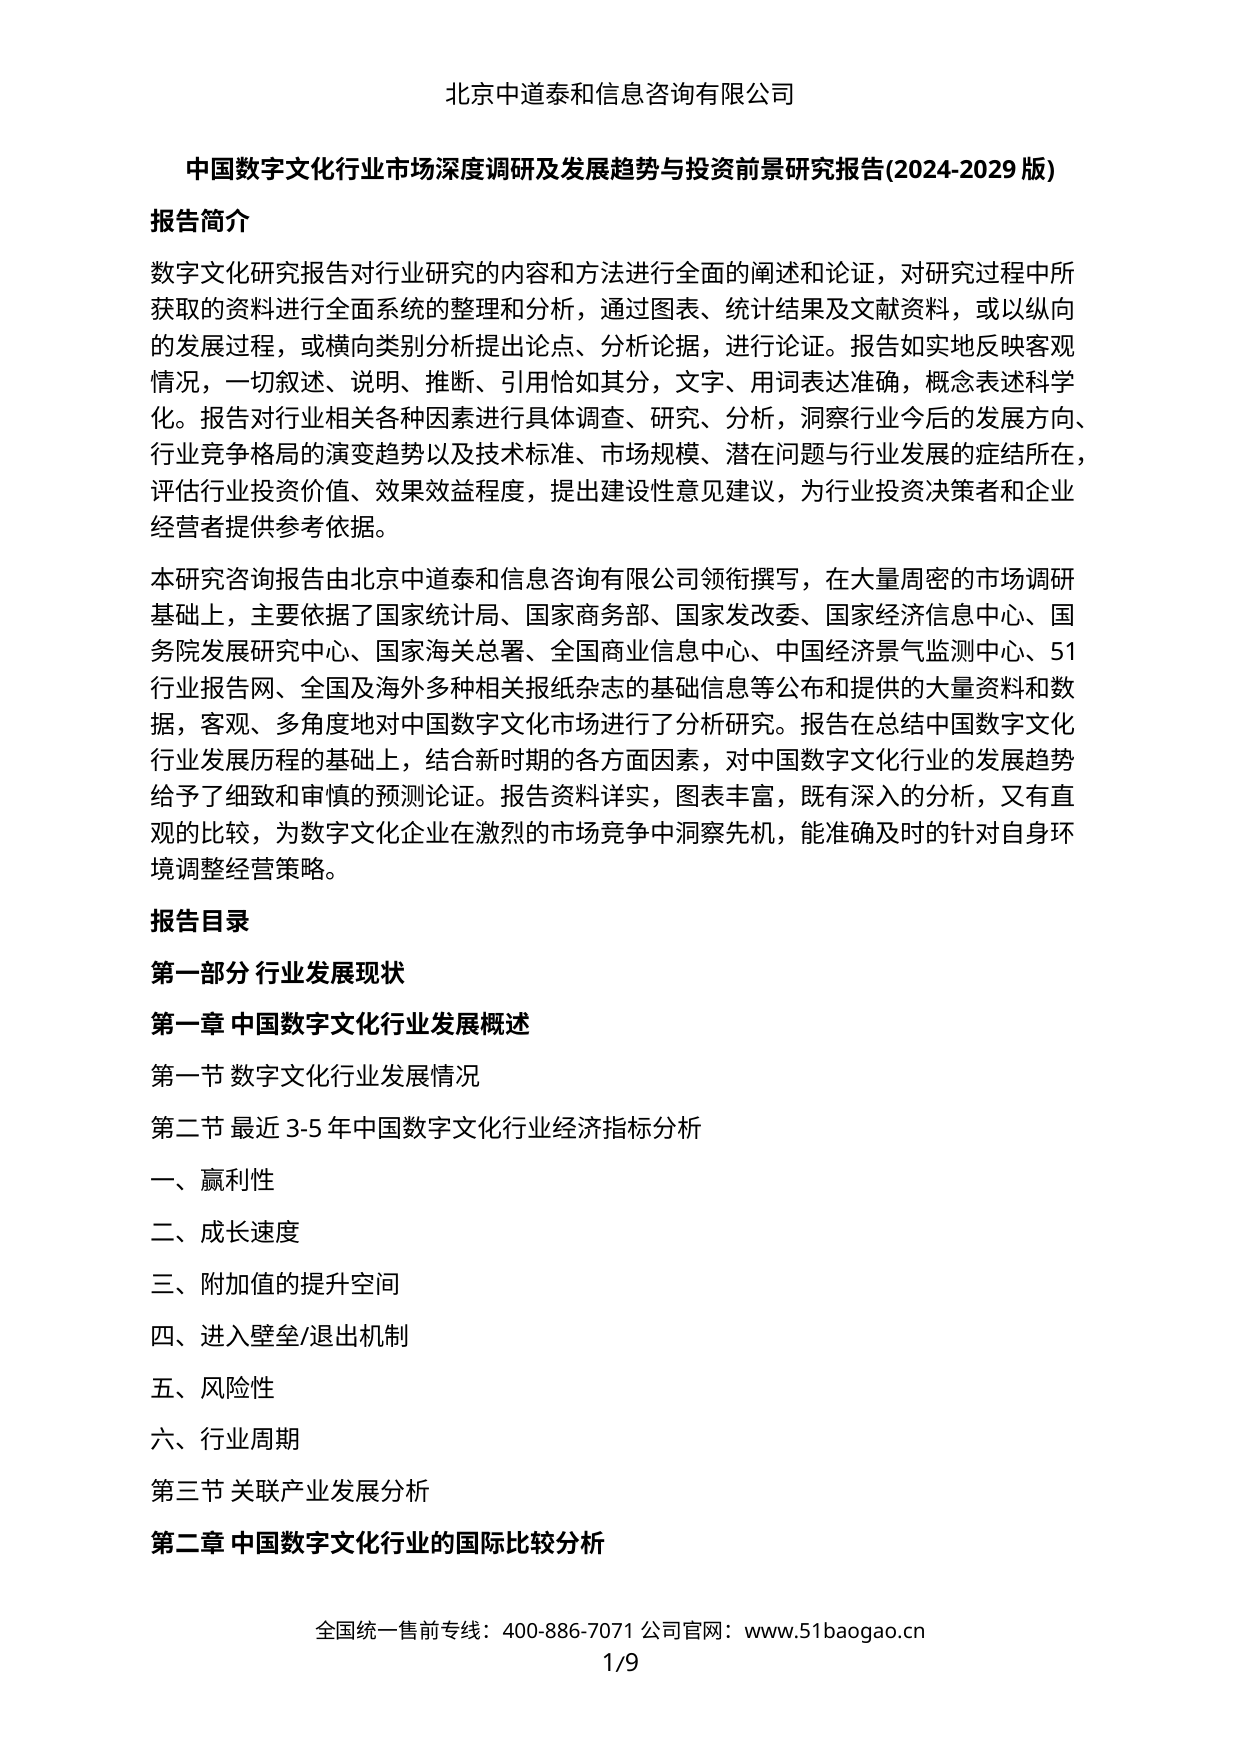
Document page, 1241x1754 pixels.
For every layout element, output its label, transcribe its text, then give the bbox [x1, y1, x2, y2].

text 三、附加值的提升空间 [150, 1264, 1090, 1301]
text 第二章 中国数字文化行业的国际比较分析 [150, 1524, 1090, 1560]
text 四、进入壁垒/退出机制 [150, 1316, 1090, 1352]
text 二、成长速度 [150, 1212, 1090, 1249]
text 第一部分 行业发展现状 [150, 953, 1090, 989]
text 数字文化研究报告对行业研究的内容和方法进行全面的阐述和论证，对研究过程中所获取的资料进行全面系统的整理和分析，通过图表、统计结果及文献资料，或以纵向的发展过程，或横向类别分析提出论点、分析论据，进行论证。报告如实地反映客观情况，一切叙述、说明、推断、引用恰如其分，文字、用词表达准确，概念表述科学化。报告对行业相关各种因素进行具体调查、研究、分析，洞察行业今后的发展方向、行业竞争格局的演变趋势以及技术标准、市场规模、潜在问题与行业发展的症结所在，评估行业投资价值、效果效益程度，提出建设性意见建议，为行业投资决策者和企业经营者提供参考依据。 [150, 254, 1090, 544]
text 五、风险性 [150, 1368, 1090, 1404]
text 第一章 中国数字文化行业发展概述 [150, 1005, 1090, 1041]
text 报告目录 [150, 901, 1090, 937]
text 本研究咨询报告由北京中道泰和信息咨询有限公司领衔撰写，在大量周密的市场调研基础上，主要依据了国家统计局、国家商务部、国家发改委、国家经济信息中心、国务院发展研究中心、国家海关总署、全国商业信息中心、中国经济景气监测中心、51行业报告网、全国及海外多种相关报纸杂志的基础信息等公布和提供的大量资料和数据，客观、多角度地对中国数字文化市场进行了分析研究。报告在总结中国数字文化行业发展历程的基础上，结合新时期的各方面因素，对中国数字文化行业的发展趋势给予了细致和审慎的预测论证。报告资料详实，图表丰富，既有深入的分析，又有直观的比较，为数字文化企业在激烈的市场竞争中洞察先机，能准确及时的针对自身环境调整经营策略。 [150, 559, 1090, 886]
text 一、赢利性 [150, 1161, 1090, 1197]
text 中国数字文化行业市场深度调研及发展趋势与投资前景研究报告(2024-2029版) [150, 150, 1090, 186]
text 报告简介 [150, 202, 1090, 238]
text 第三节 关联产业发展分析 [150, 1472, 1090, 1508]
text 第二节 最近3-5年中国数字文化行业经济指标分析 [150, 1109, 1090, 1145]
text 六、行业周期 [150, 1420, 1090, 1456]
text 第一节 数字文化行业发展情况 [150, 1057, 1090, 1093]
